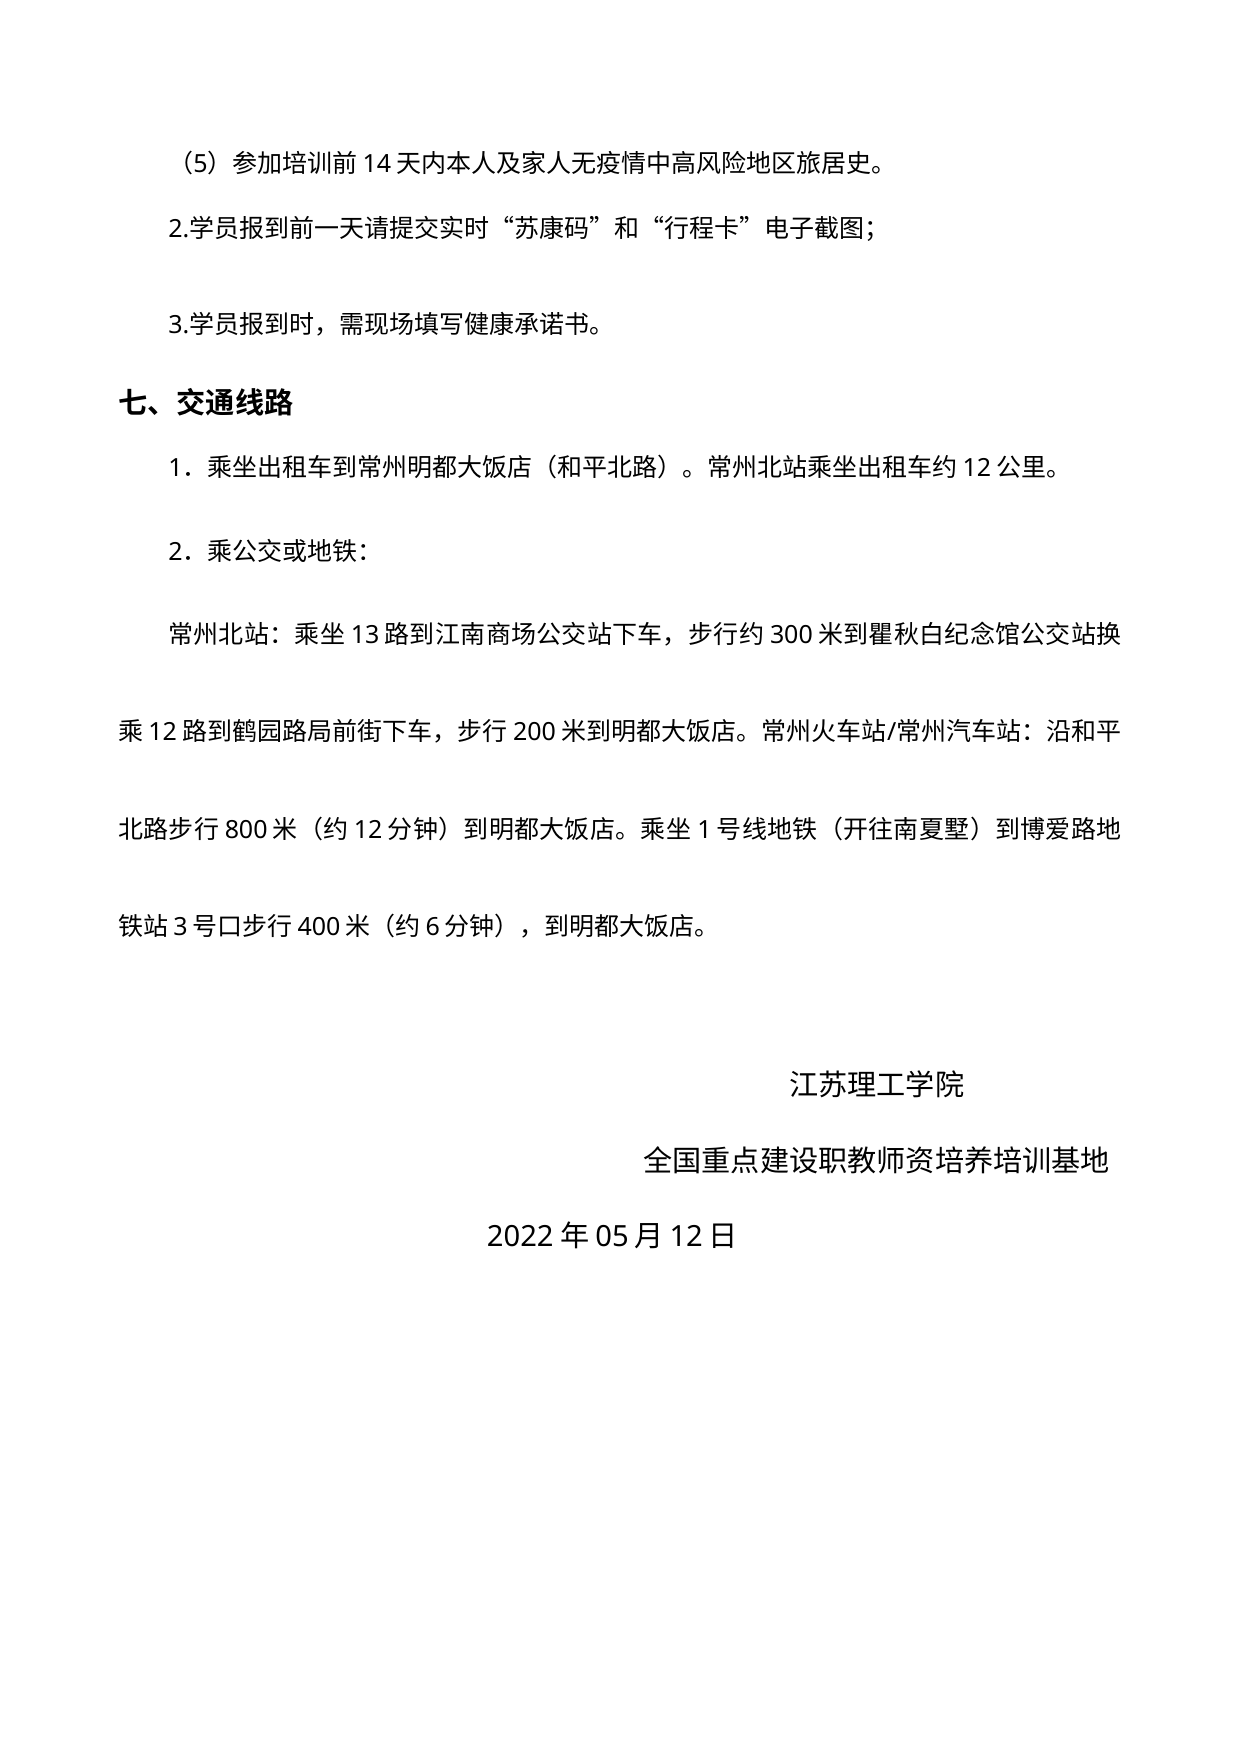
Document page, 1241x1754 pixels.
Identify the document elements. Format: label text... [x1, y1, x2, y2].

text 3.学员报到时，需现场填写健康承诺书。 [118, 291, 1122, 356]
text 2.学员报到前一天请提交实时“苏康码”和“行程卡”电子截图； [118, 194, 1122, 259]
text 常州北站：乘坐13路到江南商场公交站下车，步行约300米到瞿秋白纪念馆公交站换乘12路到鹤园路局前街下车，步行200米到明都大饭店。常州火车站/常州汽车站：沿和平北路步行800米（约12分钟）到明都大饭店。乘坐1号线地铁（开往南夏墅）到博爱路地铁站3号口步行400米（约6分钟），到明都大饭店。 [118, 600, 1122, 957]
text 全国重点建设职教师资培养培训基地 [118, 1126, 1122, 1191]
text 2022年05月12日 [118, 1201, 1122, 1266]
text 江苏理工学院 [118, 1050, 1122, 1115]
text 七、交通线路 [118, 368, 1122, 433]
text 1．乘坐出租车到常州明都大饭店（和平北路）。常州北站乘坐出租车约12公里。 [118, 433, 1122, 498]
text 2．乘公交或地铁： [118, 517, 1122, 582]
text （5）参加培训前14天内本人及家人无疫情中高风险地区旅居史。 [118, 129, 1122, 194]
